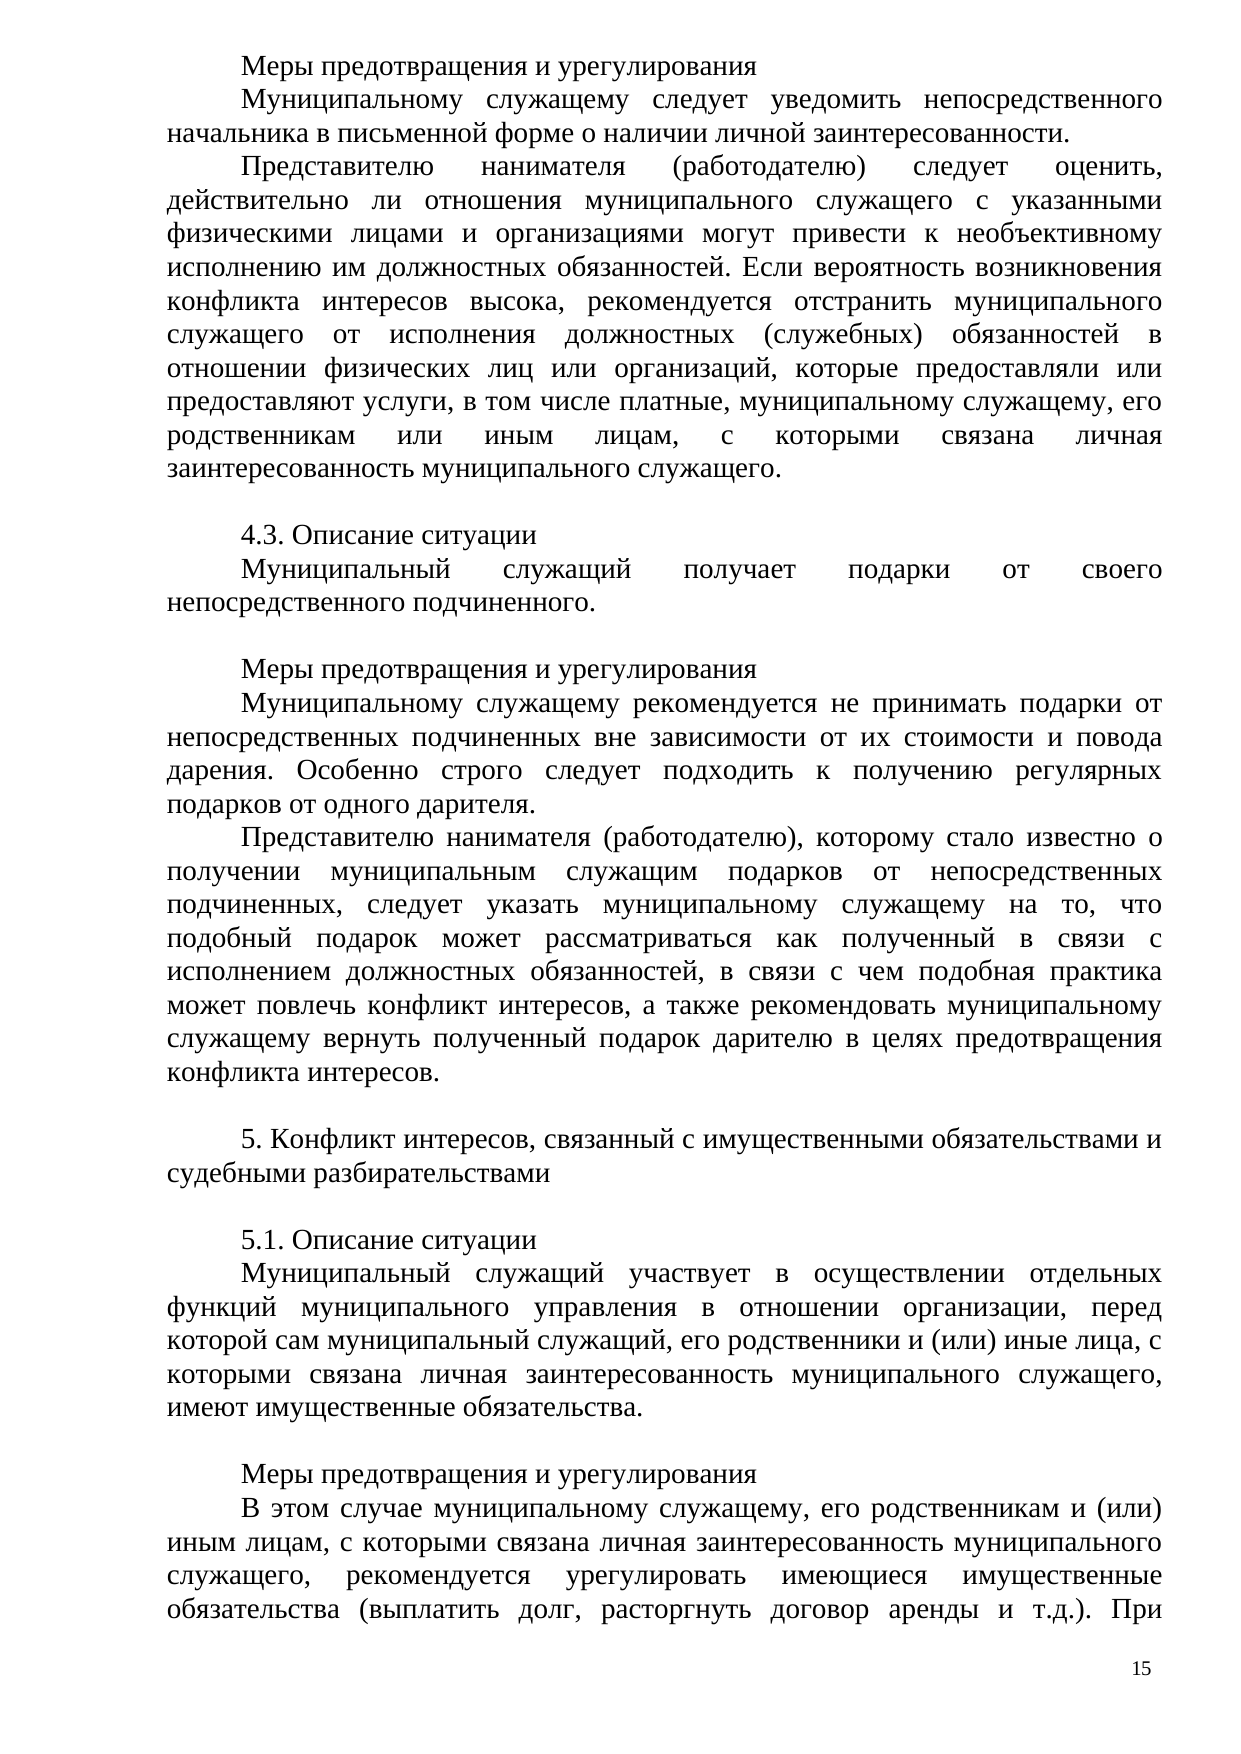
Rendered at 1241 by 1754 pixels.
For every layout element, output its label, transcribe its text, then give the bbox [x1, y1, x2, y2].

text Меры предотвращения и урегулирования [167, 1457, 1163, 1490]
text 5. Конфликт интересов, связанный с имущественными обязательствами и судебными разбирательствами [167, 1121, 1163, 1188]
text 4.3. Описание ситуации [167, 517, 1163, 551]
text Муниципальный служащий участвует в осуществлении отдельных функций муниципального управления в отношении организации, перед которой сам муниципальный служащий, его родственники и (или) иные лица, с которыми связана личная заинтересованность муниципального служащего, имеют имущественные обязательства. [167, 1255, 1163, 1423]
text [167, 1490, 1163, 1624]
text 5.1. Описание ситуации [167, 1222, 1163, 1255]
text Муниципальному служащему следует уведомить непосредственного начальника в письменной форме о наличии личной заинтересованности. [167, 81, 1163, 148]
text Меры предотвращения и урегулирования [167, 652, 1163, 685]
text Представителю нанимателя (работодателю) следует оценить, действительно ли отношения муниципального служащего с указанными физическими лицами и организациями могут привести к необъективному исполнению им должностных обязанностей. Если вероятность возникновения конфликта интересов высока, рекомендуется отстранить муниципального служащего от исполнения должностных (служебных) обязанностей в отношении физических лиц или организаций, которые предоставляли или предоставляют услуги, в том числе платные, муниципальному служащему, его родственникам или иным лицам, с которыми связана личная заинтересованность муниципального служащего. [167, 148, 1163, 484]
text Муниципальный служащий получает подарки от своего непосредственного подчиненного. [167, 551, 1163, 618]
text Меры предотвращения и урегулирования [167, 48, 1163, 81]
text Представителю нанимателя (работодателю), которому стало известно о получении муниципальным служащим подарков от непосредственных подчиненных, следует указать муниципальному служащему на то, что подобный подарок может рассматриваться как полученный в связи с исполнением должностных обязанностей, в связи с чем подобная практика может повлечь конфликт интересов, а также рекомендовать муниципальному служащему вернуть полученный подарок дарителю в целях предотвращения конфликта интересов. [167, 819, 1163, 1088]
text Муниципальному служащему рекомендуется не принимать подарки от непосредственных подчиненных вне зависимости от их стоимости и повода дарения. Особенно строго следует подходить к получению регулярных подарков от одного дарителя. [167, 685, 1163, 819]
